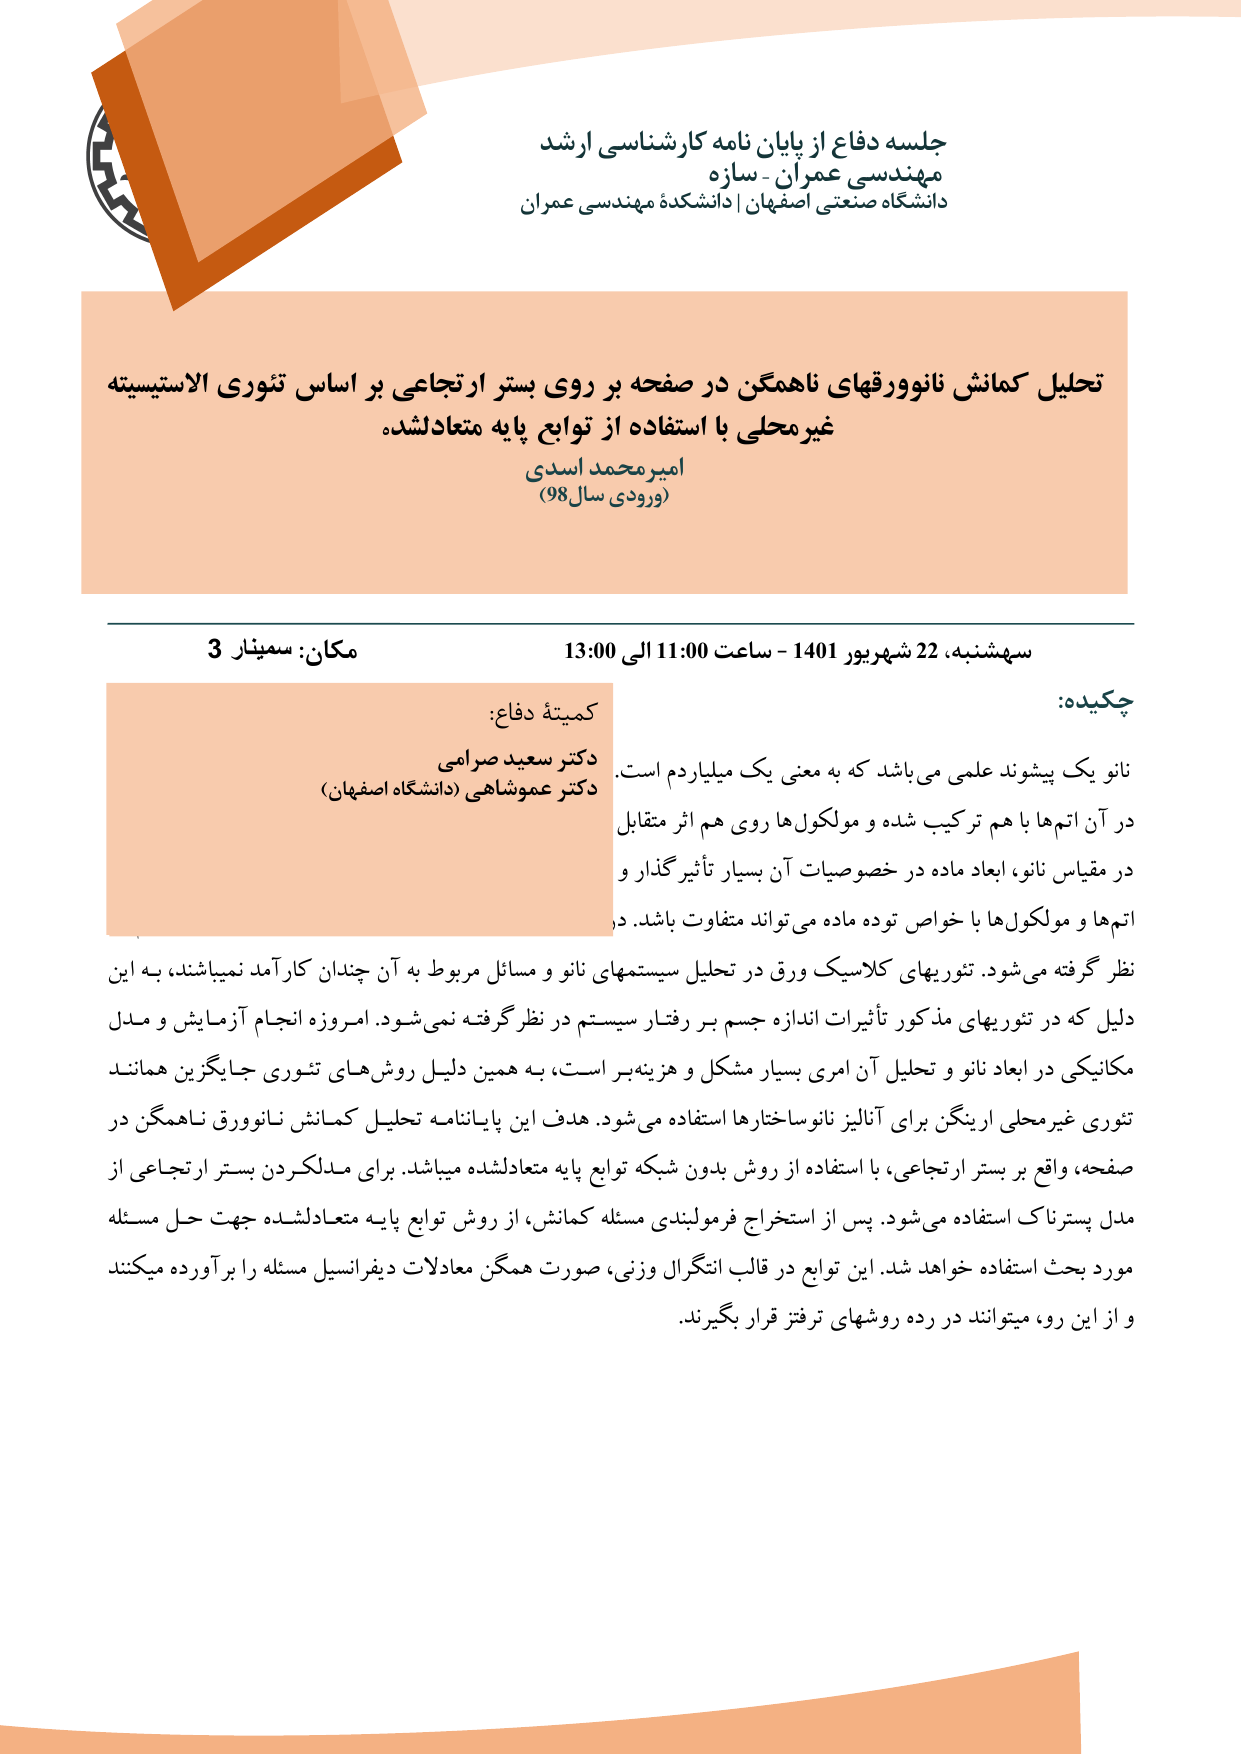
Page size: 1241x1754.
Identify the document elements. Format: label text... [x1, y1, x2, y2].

text جلسه دفاع از پایان نامه کارشناسی ارشد [394, 130, 1134, 161]
text مهندسی عمران – سازه [359, 161, 1134, 192]
text چکیده: [106, 676, 1134, 725]
picture [83, 63, 151, 250]
text نانو یک پیشوند علمی می‌باشد که به معنی یک میلیاردم است. حوزه نانو فناوری نیز در حدود میلیاردم متر است. ابعادی که در آن اتم‌ها با هم ترکیب شده و مولکول‌ها روی هم اثر متقابل دارند. اندازه ذرات در فناوری نانو بسیار مهم است، چراکه در مقیاس نانو، ابعاد ماده در خصوصیات آن بسیار تأثیرگذار و مهم است و خواص فیزیکی، شیمیایی و بیولوژیکی تک‌تک اتم‌ها و مولکول‌ها با خواص توده ماده می‌تواند متفاوت باشد. در میان ساختارهای نانو، نانوورق به عنوان ساختاری مهم در نظر گرفته می‌شود. تئوریهای کلاسیک ورق در تحلیل سیستمهای نانو و مسائل مربوط به آن چندان کارآمد نمیباشند، به این دلیل که در تئوریهای مذکور تأثیرات اندازه جسم بر رفتار سیستم در نظرگرفته نمی‌شود. امروزه انجام آزمایش و مدل مکانیکی در ابعاد نانو و تحلیل آن امری بسیار مشکل و هزینه‌بر است، به همین دلیل روش‌های تئوری جایگزین همانند تئوری غیرمحلی ارینگن برای آنالیز نانوساختارها استفاده می‌شود. هدف این پایاننامه تحلیل کمانش نانوورق ناهمگن در صفحه، واقع بر بستر ارتجاعی، با استفاده از روش بدون شبکه توابع پایه متعادلشده میباشد. برای مدلکردن بستر ارتجاعی از مدل پسترناک استفاده می‌شود. پس از استخراج فرمولبندی مسئله کمانش، از روش توابع پایه متعادلشده جهت حل مسئله مورد بحث استفاده خواهد شد. این توابع در قالب انتگرال وزنی، صورت همگن معادلات دیفرانسیل مسئله را برآورده میکنند و از این رو، میتوانند در رده روشهای ترفتز قرار بگیرند. [106, 747, 1134, 1343]
text دانشگاه صنعتی اصفهان | دانشکدۀ مهندسی عمران [320, 192, 1134, 217]
